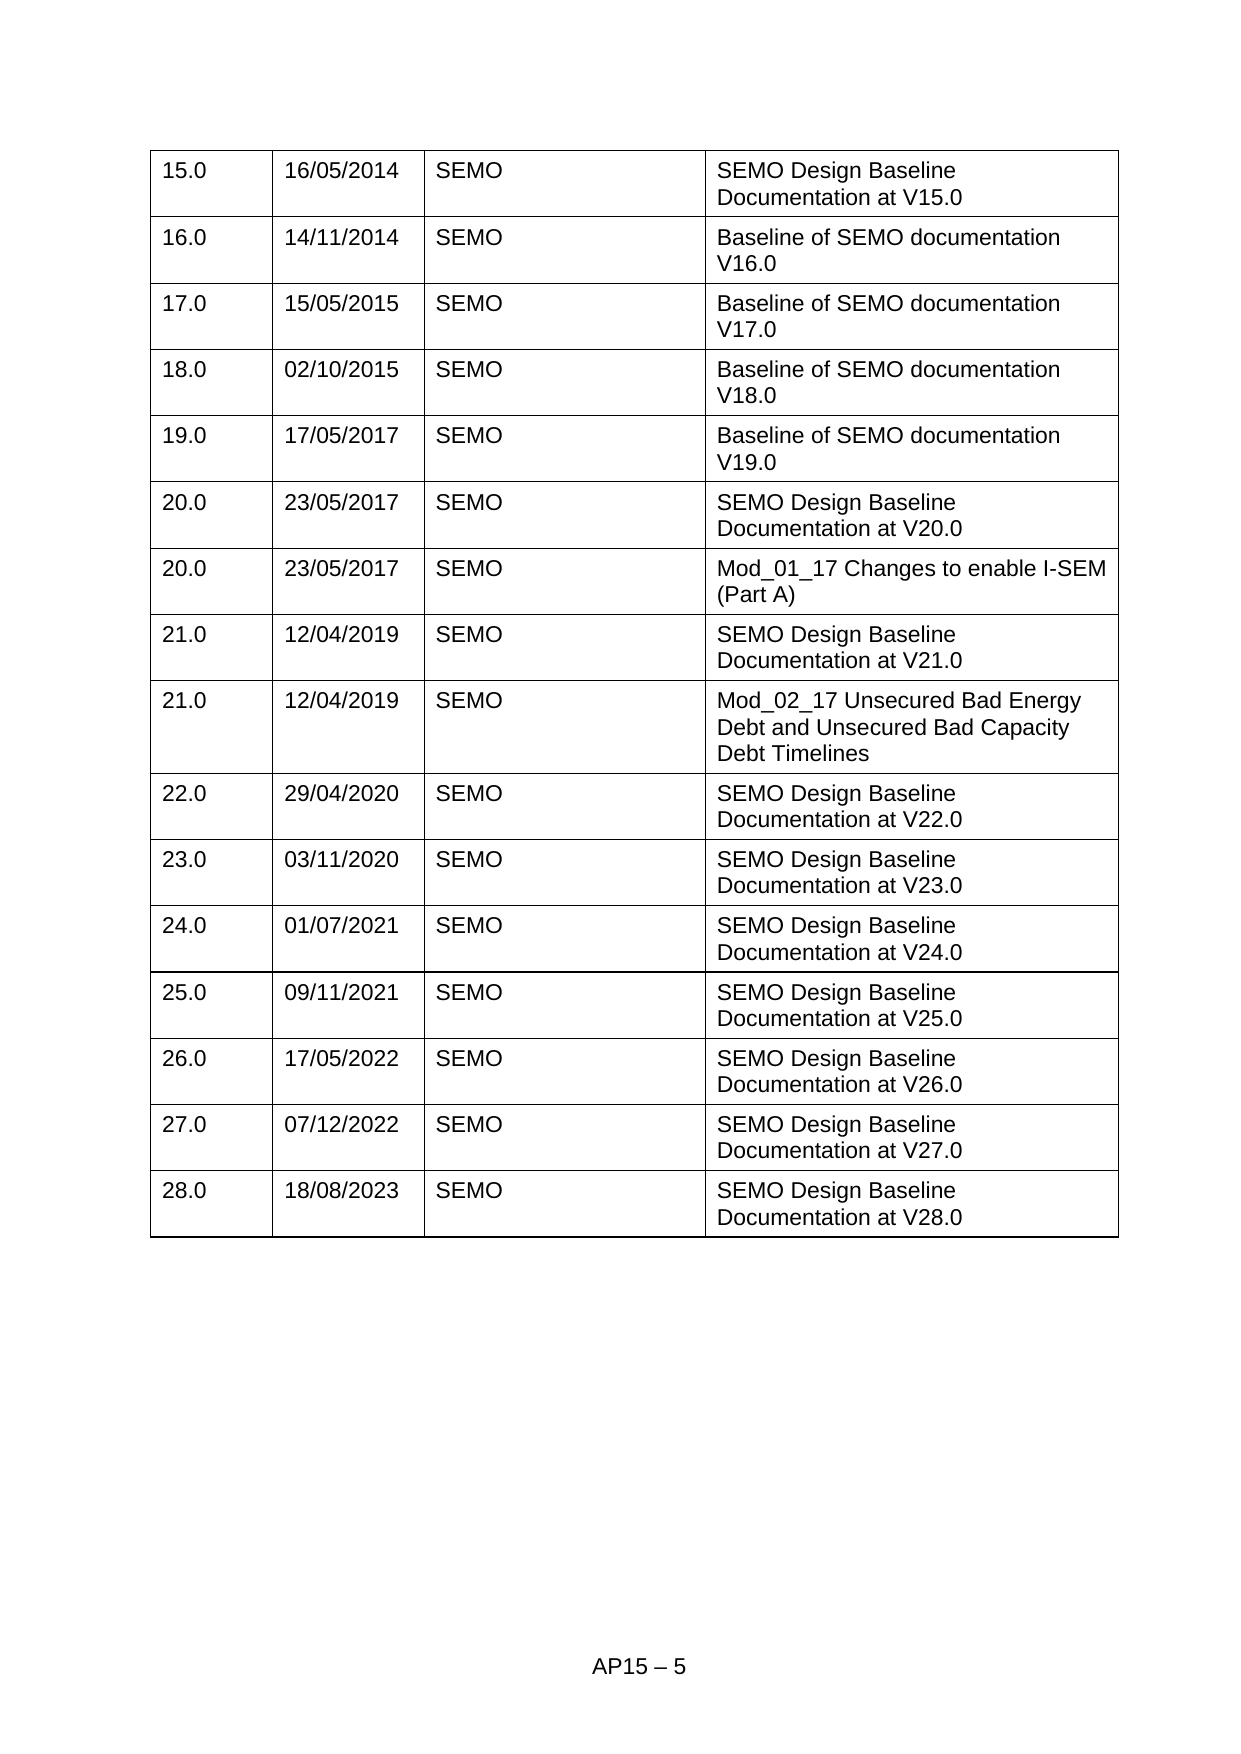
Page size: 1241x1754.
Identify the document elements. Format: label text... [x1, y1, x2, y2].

table_cell 16.0 [151, 217, 272, 282]
table_cell SEMO [425, 1171, 705, 1236]
table_cell Baseline of SEMO documentation V19.0 [706, 416, 1118, 481]
table_cell 29/04/2020 [273, 774, 424, 839]
table_cell SEMO [425, 416, 705, 481]
table_cell 24.0 [151, 906, 272, 971]
table_cell SEMO Design Baseline Documentation at V23.0 [706, 840, 1118, 905]
table_cell 16/05/2014 [273, 151, 424, 216]
table_cell 20.0 [151, 482, 272, 547]
table_cell 17/05/2022 [273, 1039, 424, 1104]
table_cell SEMO [425, 549, 705, 614]
table_cell 23/05/2017 [273, 549, 424, 614]
table_cell 17/05/2017 [273, 416, 424, 481]
table_cell 09/11/2021 [273, 973, 424, 1038]
table_cell Mod_01_17 Changes to enable I-SEM (Part A) [706, 549, 1118, 614]
table_cell SEMO Design Baseline Documentation at V21.0 [706, 615, 1118, 680]
table_cell SEMO [425, 151, 705, 216]
table_cell SEMO Design Baseline Documentation at V15.0 [706, 151, 1118, 216]
table_cell Baseline of SEMO documentation V16.0 [706, 217, 1118, 282]
table_cell SEMO Design Baseline Documentation at V25.0 [706, 973, 1118, 1038]
table_cell 15/05/2015 [273, 284, 424, 349]
table_cell SEMO Design Baseline Documentation at V24.0 [706, 906, 1118, 971]
table_cell 21.0 [151, 681, 272, 773]
table_cell 19.0 [151, 416, 272, 481]
table_cell 23.0 [151, 840, 272, 905]
table_cell 14/11/2014 [273, 217, 424, 282]
table_cell SEMO [425, 840, 705, 905]
table_cell 26.0 [151, 1039, 272, 1104]
table_cell SEMO [425, 1039, 705, 1104]
table_cell SEMO [425, 973, 705, 1038]
table_cell 07/12/2022 [273, 1105, 424, 1170]
table_cell 17.0 [151, 284, 272, 349]
table_cell 12/04/2019 [273, 681, 424, 773]
table_cell 27.0 [151, 1105, 272, 1170]
table_cell 28.0 [151, 1171, 272, 1236]
table_cell 23/05/2017 [273, 482, 424, 547]
table_cell 25.0 [151, 973, 272, 1038]
table_cell 18.0 [151, 350, 272, 415]
table_cell SEMO Design Baseline Documentation at V28.0 [706, 1171, 1118, 1236]
table_cell Baseline of SEMO documentation V18.0 [706, 350, 1118, 415]
table_cell SEMO Design Baseline Documentation at V22.0 [706, 774, 1118, 839]
table_cell SEMO [425, 350, 705, 415]
table_cell SEMO [425, 615, 705, 680]
table_cell SEMO [425, 906, 705, 971]
table_cell SEMO Design Baseline Documentation at V20.0 [706, 482, 1118, 547]
table_cell 03/11/2020 [273, 840, 424, 905]
table_cell 18/08/2023 [273, 1171, 424, 1236]
table_cell SEMO [425, 217, 705, 282]
table_cell Baseline of SEMO documentation V17.0 [706, 284, 1118, 349]
table_cell SEMO Design Baseline Documentation at V27.0 [706, 1105, 1118, 1170]
table_cell SEMO Design Baseline Documentation at V26.0 [706, 1039, 1118, 1104]
table_cell Mod_02_17 Unsecured Bad Energy Debt and Unsecured Bad Capacity Debt Timelines [706, 681, 1118, 773]
table_cell 15.0 [151, 151, 272, 216]
table_cell SEMO [425, 284, 705, 349]
table_cell 02/10/2015 [273, 350, 424, 415]
table_cell SEMO [425, 681, 705, 773]
table_cell SEMO [425, 482, 705, 547]
table_cell SEMO [425, 774, 705, 839]
table_cell 22.0 [151, 774, 272, 839]
table_cell 21.0 [151, 615, 272, 680]
table_cell 12/04/2019 [273, 615, 424, 680]
table_cell 20.0 [151, 549, 272, 614]
table_cell 01/07/2021 [273, 906, 424, 971]
table_cell SEMO [425, 1105, 705, 1170]
